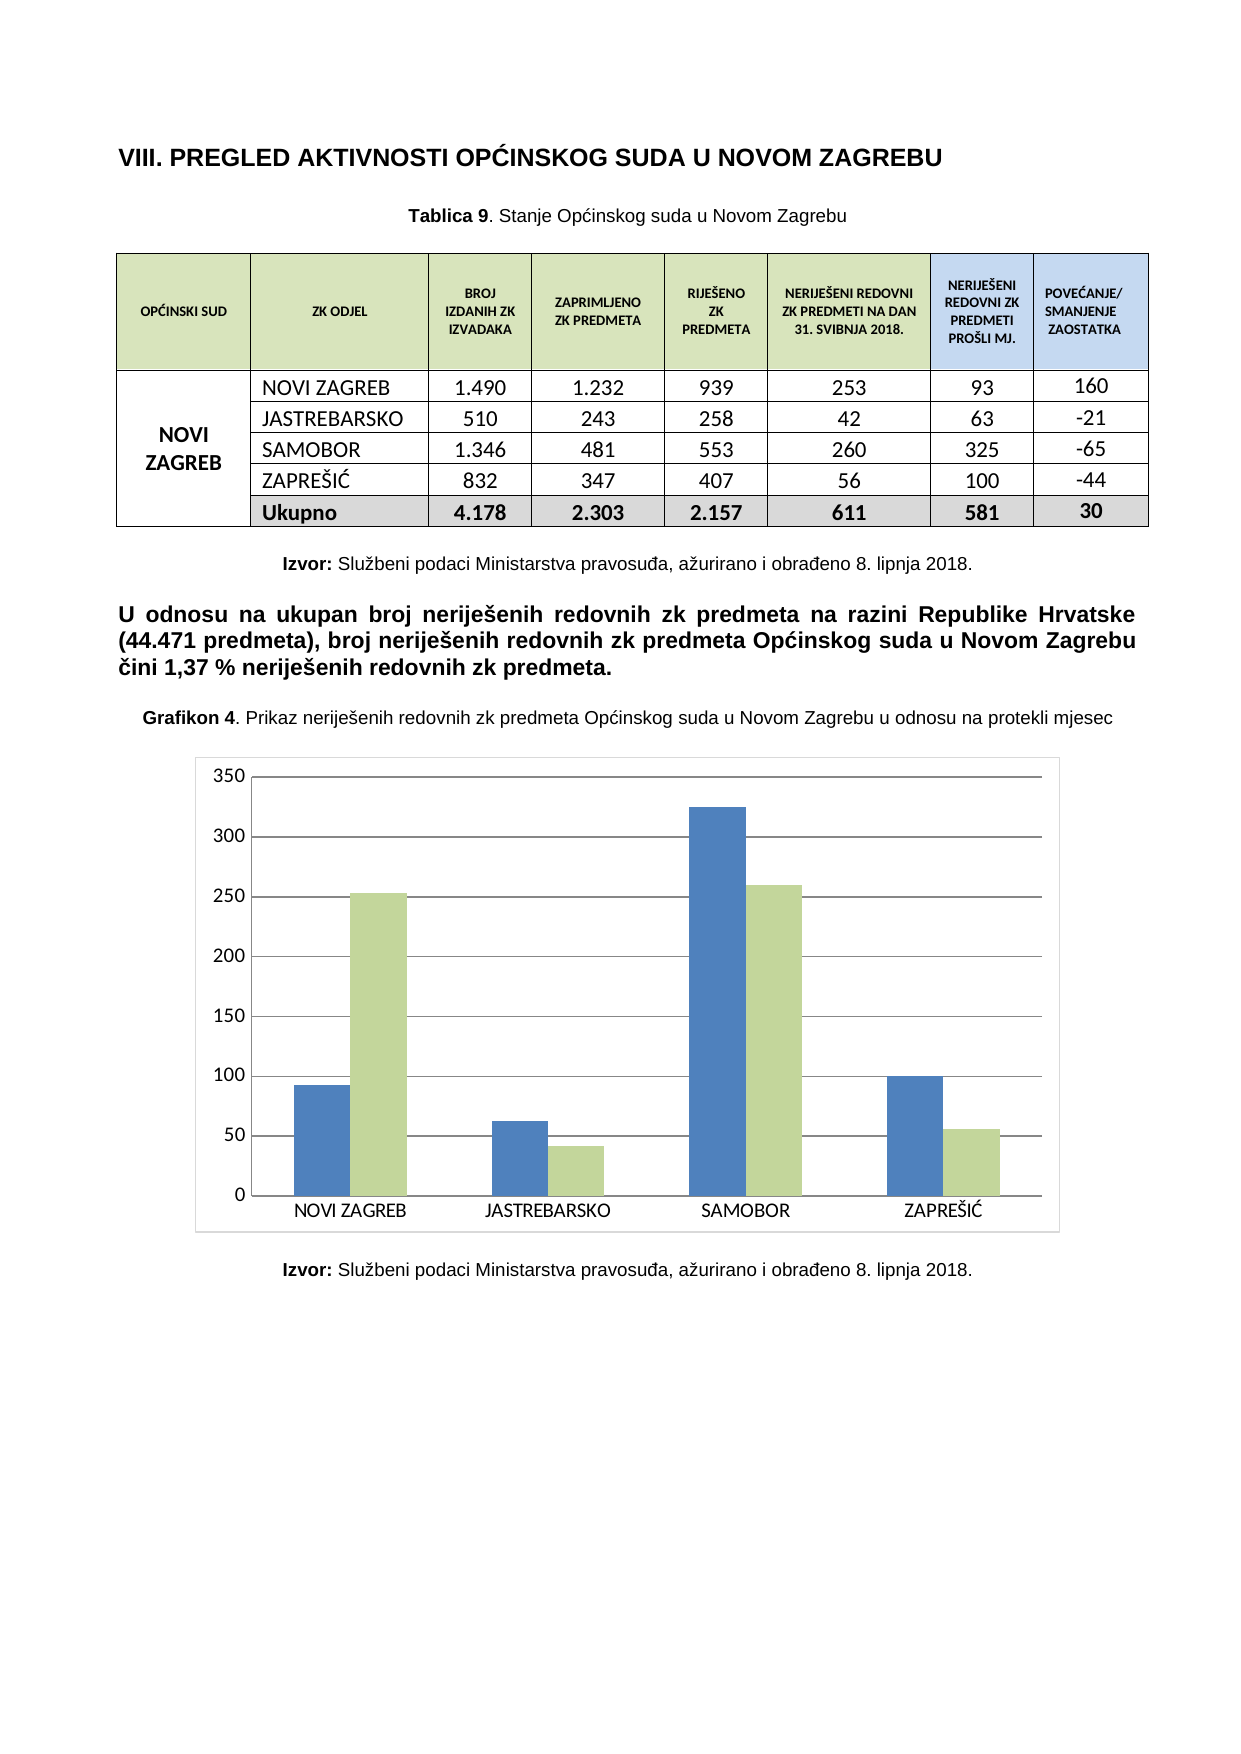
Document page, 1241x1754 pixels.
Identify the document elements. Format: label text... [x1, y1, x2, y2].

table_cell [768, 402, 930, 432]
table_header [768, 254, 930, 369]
text Izvor: Službeni podaci Ministarstva pravosuđa, ažurirano i obrađeno 8. lipnja 2018. [118, 1259, 1137, 1281]
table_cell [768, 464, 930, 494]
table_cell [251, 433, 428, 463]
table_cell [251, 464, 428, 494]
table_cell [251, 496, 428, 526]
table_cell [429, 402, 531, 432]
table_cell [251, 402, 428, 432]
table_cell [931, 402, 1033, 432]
text Grafikon 4. Prikaz neriješenih redovnih zk predmeta Općinskog suda u Novom Zagrebu u odnosu na protekli mjesec [118, 707, 1137, 728]
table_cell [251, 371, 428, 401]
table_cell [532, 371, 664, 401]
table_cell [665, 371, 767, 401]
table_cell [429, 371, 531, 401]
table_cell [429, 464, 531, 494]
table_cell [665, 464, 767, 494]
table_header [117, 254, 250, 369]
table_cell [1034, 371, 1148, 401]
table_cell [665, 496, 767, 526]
text U odnosu na ukupan broj neriješenih redovnih zk predmeta na razini Republike Hrvatske (44.471 predmeta), broj neriješenih redovnih zk predmeta Općinskog suda u Novom Zagrebu čini 1,37 % neriješenih redovnih zk predmeta. [118, 601, 1137, 680]
subtitle VIII. PREGLED AKTIVNOSTI OPĆINSKOG SUDA U NOVOM ZAGREBU [118, 143, 1137, 172]
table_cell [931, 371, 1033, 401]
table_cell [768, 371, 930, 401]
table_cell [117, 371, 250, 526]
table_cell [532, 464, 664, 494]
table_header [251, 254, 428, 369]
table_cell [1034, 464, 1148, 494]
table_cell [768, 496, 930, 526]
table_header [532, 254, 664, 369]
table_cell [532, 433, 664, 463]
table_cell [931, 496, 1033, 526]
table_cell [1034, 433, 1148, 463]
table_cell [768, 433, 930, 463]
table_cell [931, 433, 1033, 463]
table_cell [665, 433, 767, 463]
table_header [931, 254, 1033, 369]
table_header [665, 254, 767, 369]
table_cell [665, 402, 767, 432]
text Izvor: Službeni podaci Ministarstva pravosuđa, ažurirano i obrađeno 8. lipnja 2018. [118, 553, 1137, 575]
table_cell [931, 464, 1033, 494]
text Tablica 9. Stanje Općinskog suda u Novom Zagrebu [118, 204, 1137, 226]
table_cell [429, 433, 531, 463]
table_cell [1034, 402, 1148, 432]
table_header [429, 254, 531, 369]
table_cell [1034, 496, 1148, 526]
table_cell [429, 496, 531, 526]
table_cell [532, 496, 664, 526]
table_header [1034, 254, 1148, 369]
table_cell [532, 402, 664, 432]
